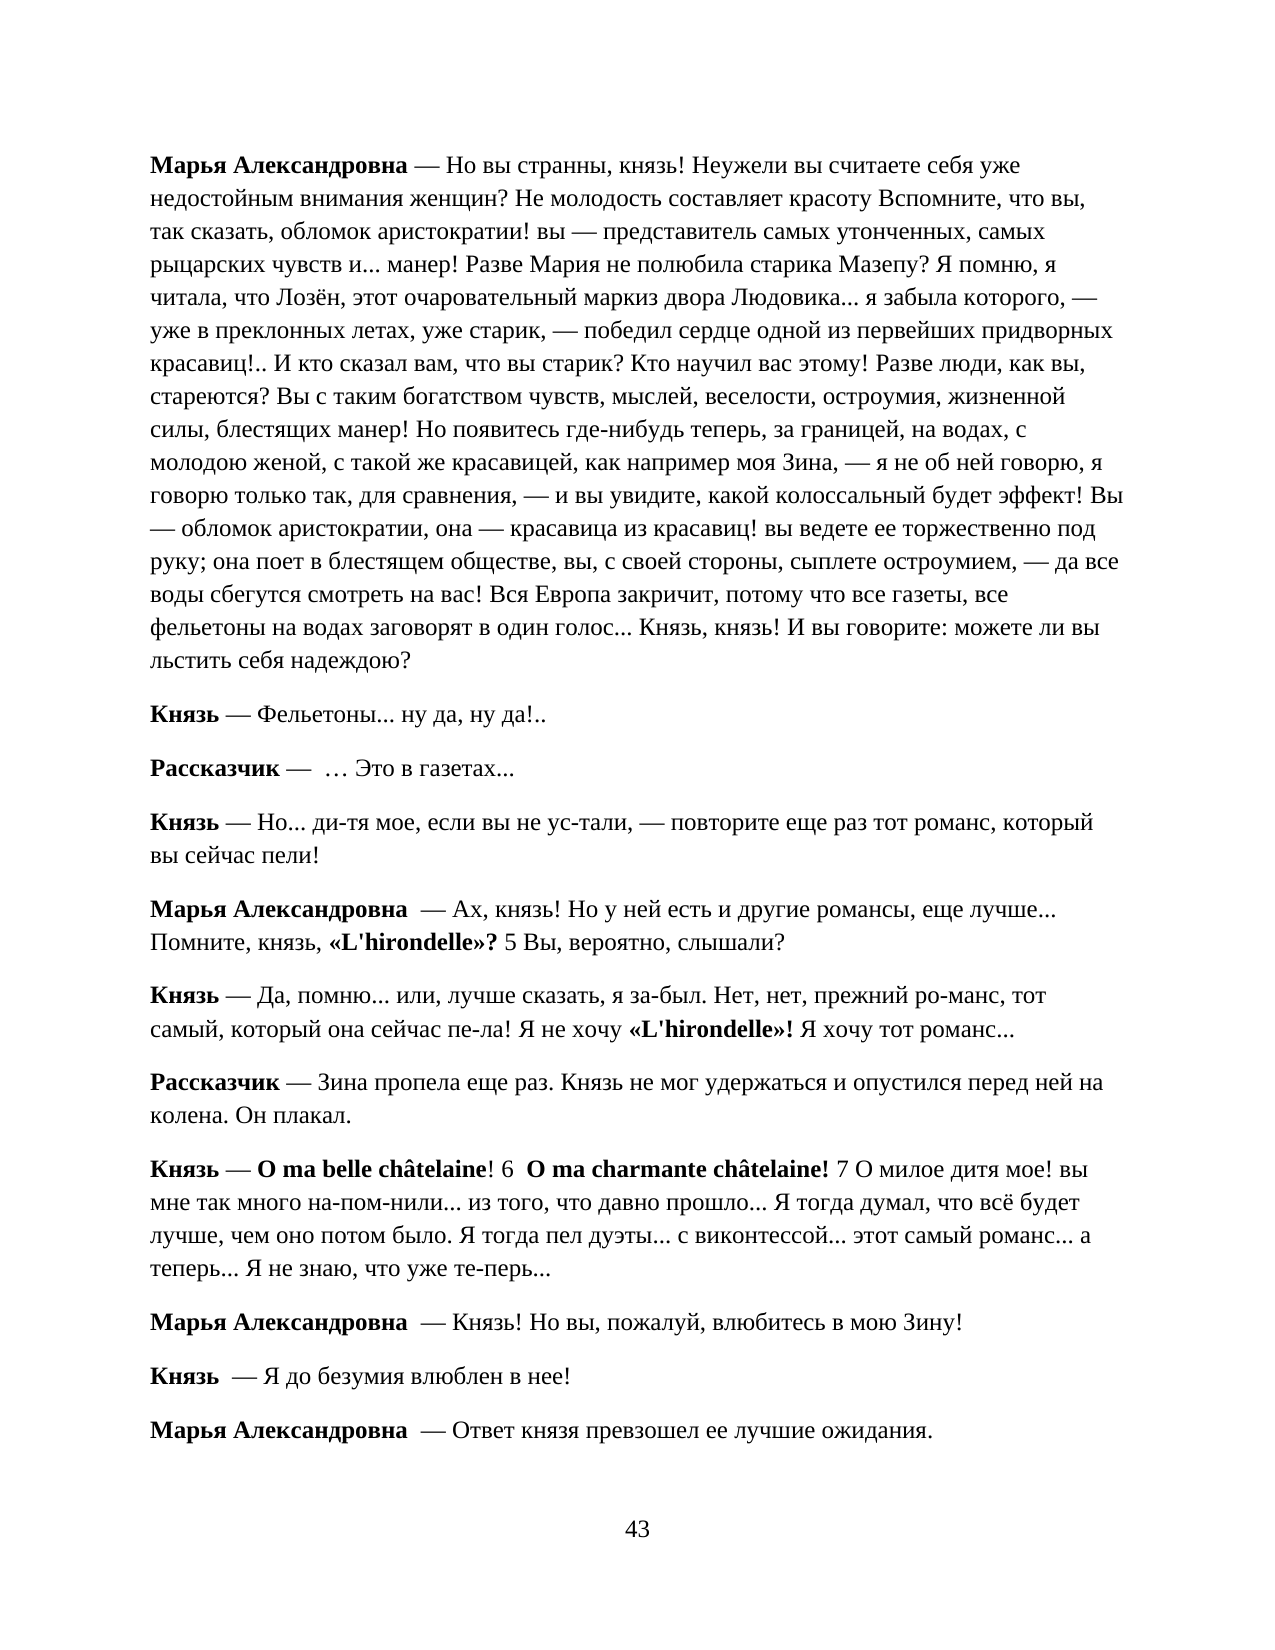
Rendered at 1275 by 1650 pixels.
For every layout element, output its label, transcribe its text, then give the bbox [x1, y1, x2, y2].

text Князь — Да, помню... или, лучше сказать, я за-был. Нет, нет, прежний ро-манс, тот самый, который она сейчас пе-ла! Я не хочу «L'hirondelle»! Я хочу тот романс... [150, 981, 1125, 1042]
text Марья Александровна — Ах, князь! Но у ней есть и другие романсы, еще лучше... Помните, князь, «L'hirondelle»? 5 Вы, вероятно, слышали? [150, 894, 1125, 956]
text Князь — Я до безумия влюблен в нее! [150, 1361, 1125, 1390]
text Марья Александровна — Ответ князя превзошел ее лучшие ожидания. [150, 1415, 1125, 1444]
text Рассказчик — Зина пропела еще раз. Князь не мог удержаться и опустился перед ней на колена. Он плакал. [150, 1067, 1125, 1129]
text Рассказчик — … Это в газетах... [150, 753, 1125, 782]
text Князь — Фельетоны... ну да, ну да!.. [150, 699, 1125, 728]
text Марья Александровна — Князь! Но вы, пожалуй, влюбитесь в мою Зину! [150, 1307, 1125, 1336]
text Князь — Но... ди-тя мое, если вы не ус-тали, — повторите еще раз тот романс, который вы сейчас пели! [150, 807, 1125, 869]
text Марья Александровна — Но вы странны, князь! Неужели вы считаете себя уже недостойным внимания женщин? Не молодость составляет красоту Вспомните, что вы, так сказать, обломок аристократии! вы — представитель самых утонченных, самых рыцарских чувств и... манер! Разве Мария не полюбила старика Мазепу? Я помню, я читала, что Лозён, этот очаровательный маркиз двора Людовика... я забыла которого, — уже в преклонных летах, уже старик, — победил сердце одной из первейших придворных красавиц!.. И кто сказал вам, что вы старик? Кто научил вас этому! Разве люди, как вы, стареются? Вы с таким богатством чувств, мыслей, веселости, остроумия, жизненной силы, блестящих манер! Но появитесь где-нибудь теперь, за границей, на водах, с молодою женой, с такой же красавицей, как например моя Зина, — я не об ней говорю, я говорю только так, для сравнения, — и вы увидите, какой колоссальный будет эффект! Вы — обломок аристократии, она — красавица из красавиц! вы ведете ее торжественно под руку; она поет в блестящем обществе, вы, с своей стороны, сыплете остроумием, — да все воды сбегутся смотреть на вас! Вся Европа закричит, потому что все газеты, все фельетоны на водах заговорят в один голос... Князь, князь! И вы говорите: можете ли вы льстить себя надеждою? [150, 150, 1125, 674]
text Князь — О ma belle châtelaine! 6 О ma charmante châtelaine! 7 О милое дитя мое! вы мне так много на-пом-нили... из того, что давно прошло... Я тогда думал, что всё будет лучше, чем оно потом было. Я тогда пел дуэты... с виконтессой... этот самый романс... а теперь... Я не знаю, что уже те-перь... [150, 1154, 1125, 1282]
